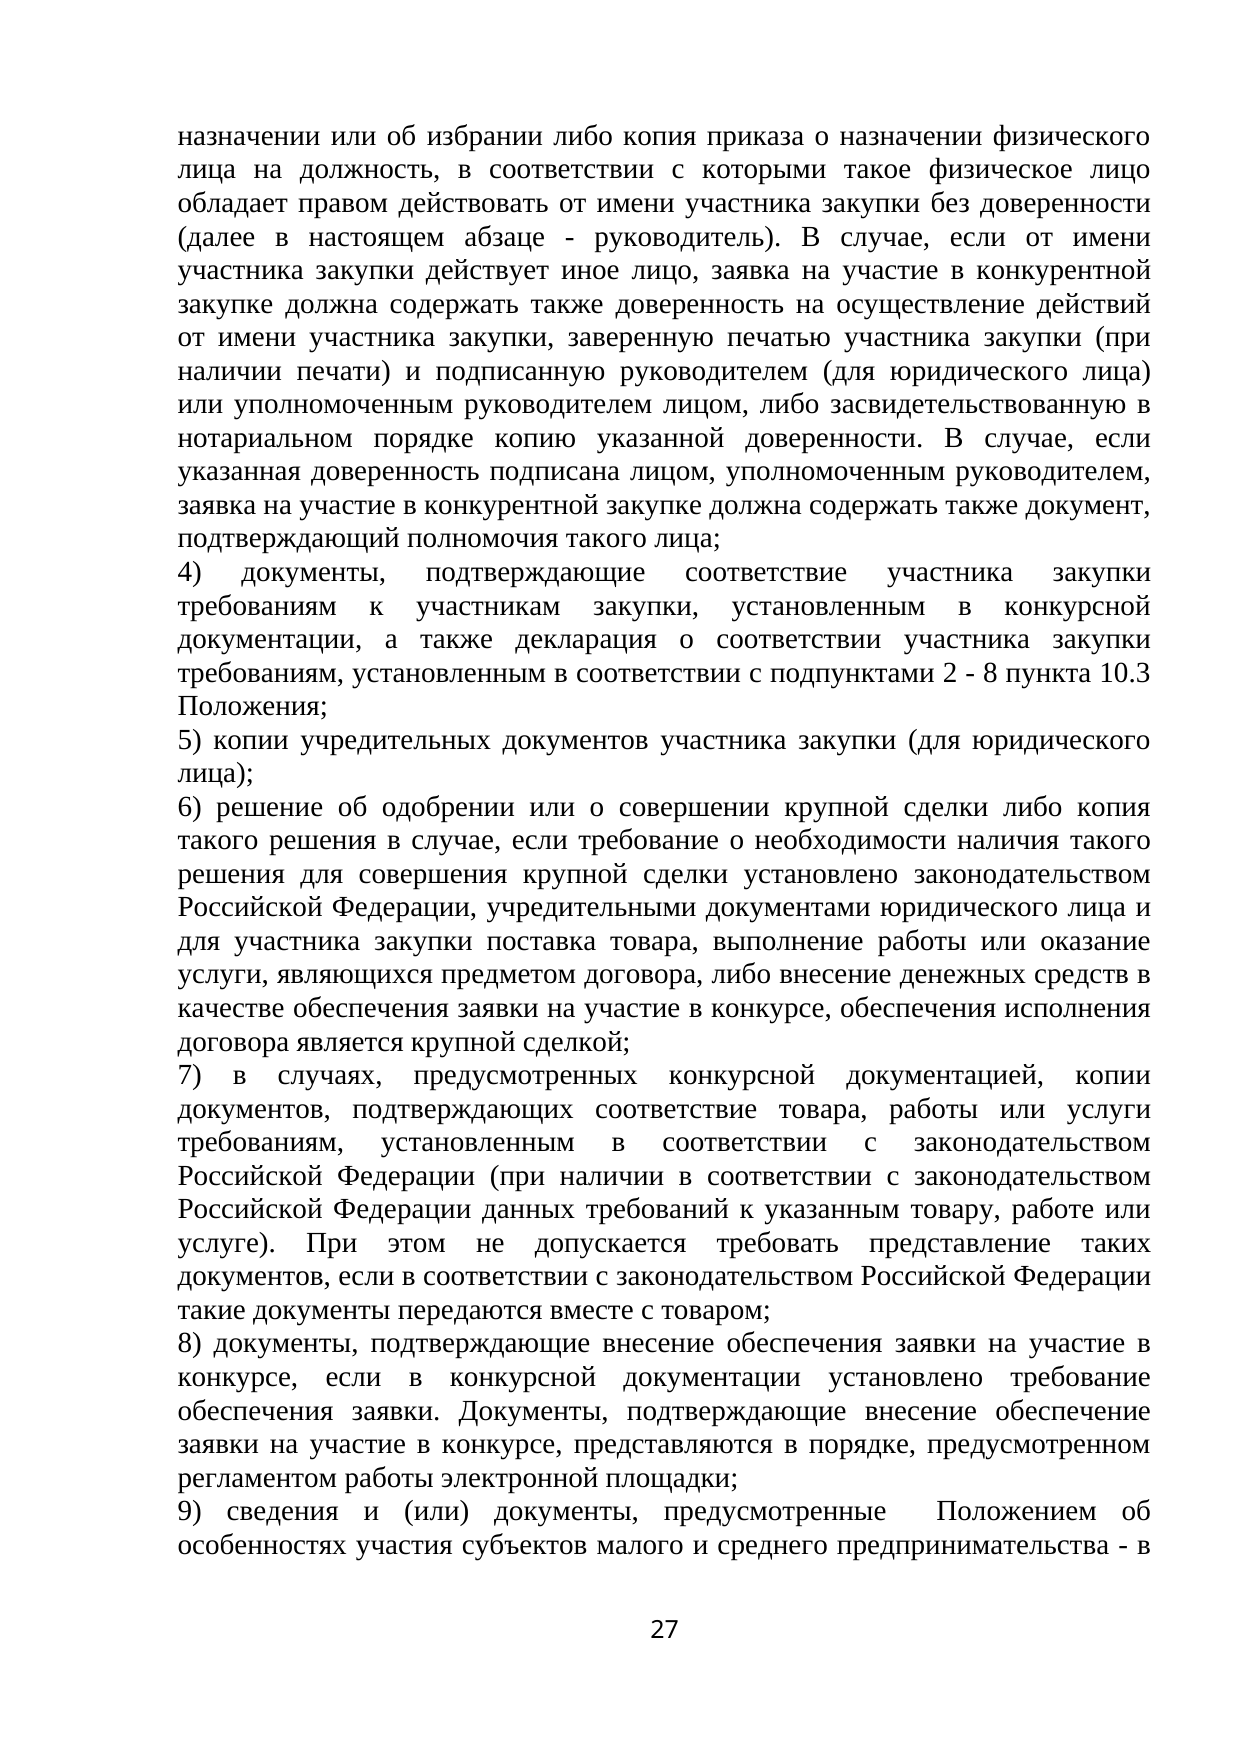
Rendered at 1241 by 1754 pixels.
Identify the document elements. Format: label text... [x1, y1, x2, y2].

text 8) документы, подтверждающие внесение обеспечения заявки на участие в конкурсе, если в конкурсной документации установлено требование обеспечения заявки. Документы, подтверждающие внесение обеспечение заявки на участие в конкурсе, представляются в порядке, предусмотренном регламентом работы электронной площадки; [177, 1326, 1152, 1493]
text 6) решение об одобрении или о совершении крупной сделки либо копия такого решения в случае, если требование о необходимости наличия такого решения для совершения крупной сделки установлено законодательством Российской Федерации, учредительными документами юридического лица и для участника закупки поставка товара, выполнение работы или оказание услуги, являющихся предметом договора, либо внесение денежных средств в качестве обеспечения заявки на участие в конкурсе, обеспечения исполнения договора является крупной сделкой; [177, 789, 1152, 1057]
text 7) в случаях, предусмотренных конкурсной документацией, копии документов, подтверждающих соответствие товара, работы или услуги требованиям, установленным в соответствии с законодательством Российской Федерации (при наличии в соответствии с законодательством Российской Федерации данных требований к указанным товару, работе или услуге). При этом не допускается требовать представление таких документов, если в соответствии с законодательством Российской Федерации такие документы передаются вместе с товаром; [177, 1057, 1152, 1326]
text 5) копии учредительных документов участника закупки (для юридического лица); [177, 722, 1152, 789]
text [177, 118, 1152, 554]
text 4) документы, подтверждающие соответствие участника закупки требованиям к участникам закупки, установленным в конкурсной документации, а также декларация о соответствии участника закупки требованиям, установленным в соответствии с подпунктами 2 - 8 пункта 10.3 Положения; [177, 554, 1152, 722]
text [177, 1493, 1152, 1560]
